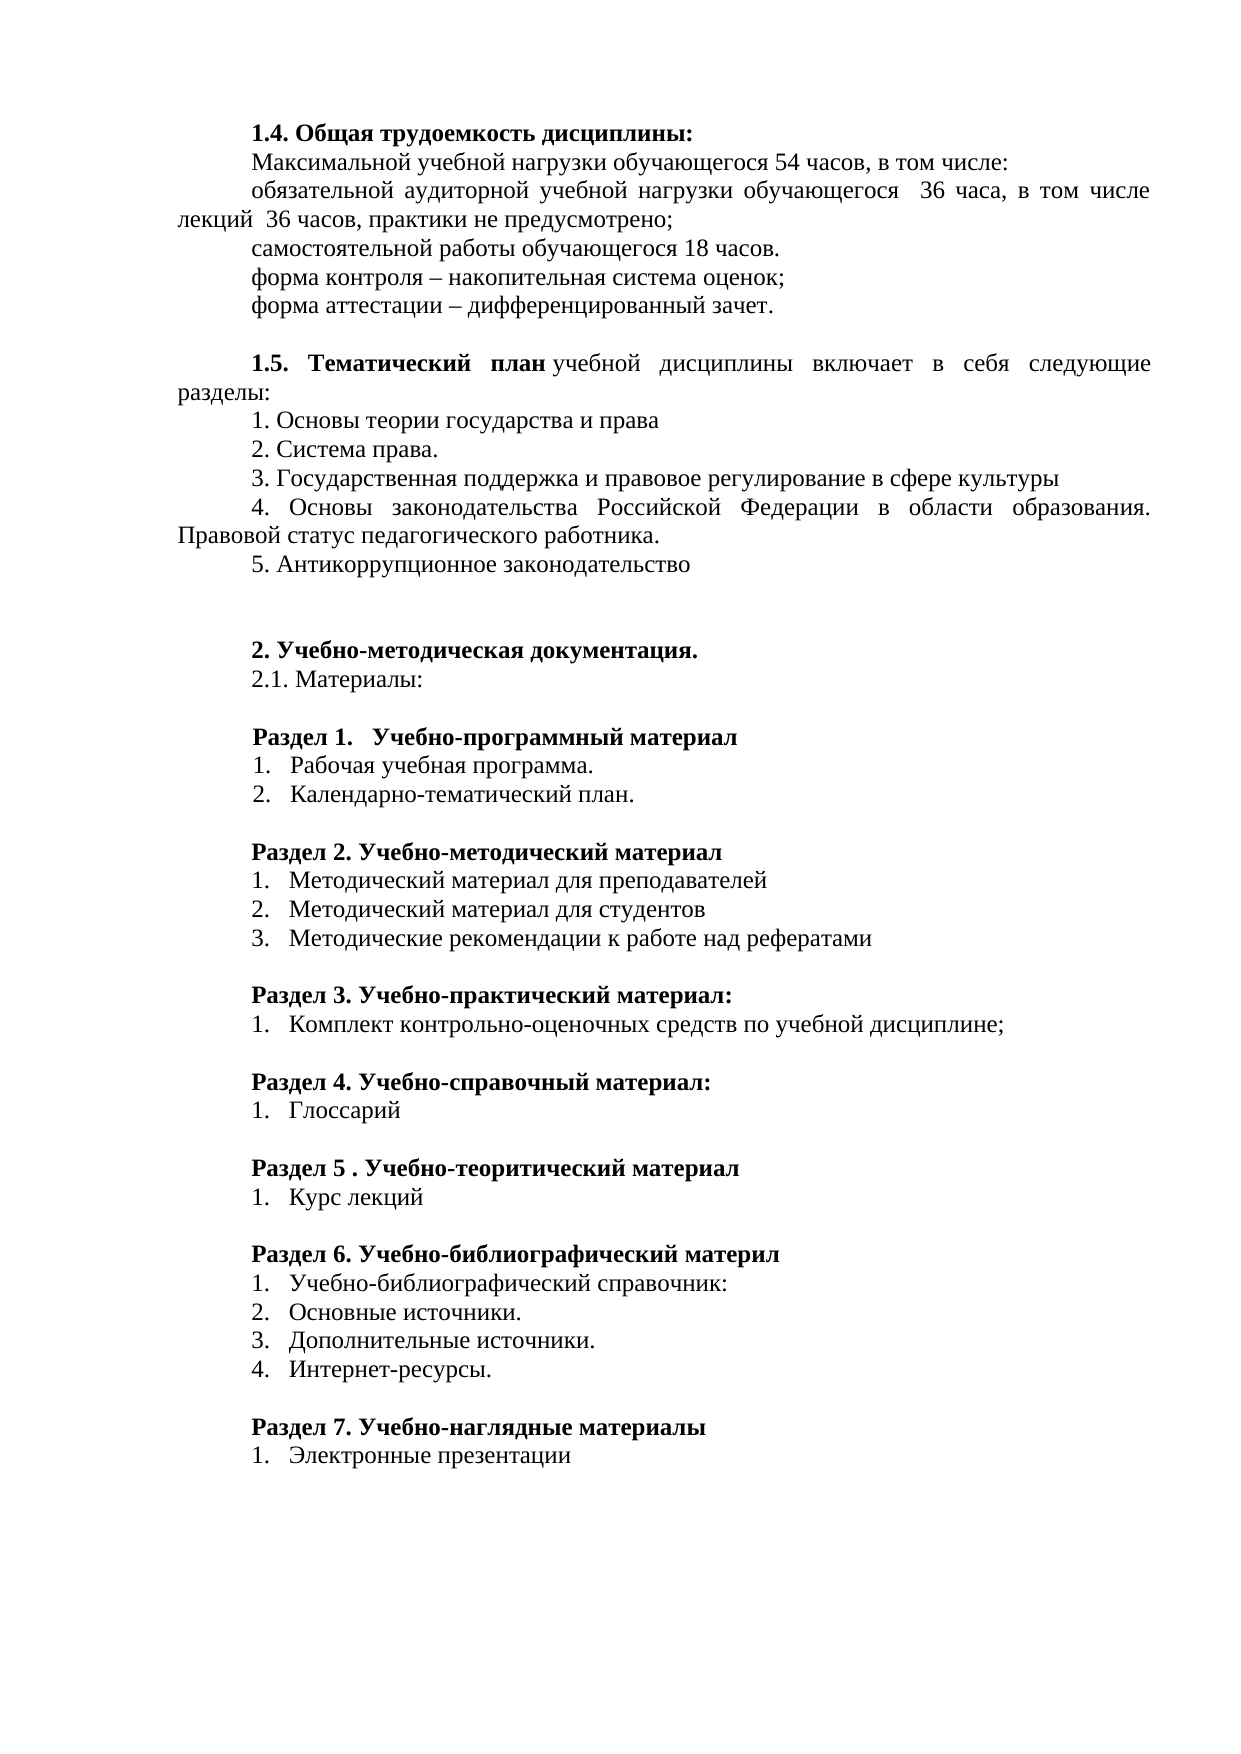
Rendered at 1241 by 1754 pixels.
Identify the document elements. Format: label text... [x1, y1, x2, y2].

text форма аттестации – дифференцированный зачет. [177, 291, 1152, 319]
text 4. Основы законодательства Российской Федерации в области образования. Правовой статус педагогического работника. [177, 492, 1152, 549]
text форма контроля – накопительная система оценок; [177, 262, 1152, 291]
list Календарно-тематический план. [252, 779, 1152, 808]
text обязательной аудиторной учебной нагрузки обучающегося 36 часа, в том числе лекций 36 часов, практики не предусмотрено; [177, 176, 1152, 233]
text Раздел 2. Учебно-методический материал [177, 837, 1152, 866]
list Основные источники. [251, 1297, 1152, 1326]
text 1. Основы теории государства и права [177, 406, 1152, 434]
text 3. Государственная поддержка и правовое регулирование в сфере культуры [177, 463, 1152, 492]
list Интернет-ресурсы. [251, 1354, 1152, 1383]
text Раздел 1. Учебно-программный материал [252, 722, 1152, 751]
list Методический материал для преподавателей [251, 866, 1152, 894]
text 5. Антикоррупционное законодательство [177, 549, 1152, 578]
list Методические рекомендации к работе над рефератами [251, 923, 1152, 952]
list Учебно-библиографический справочник: [251, 1268, 1152, 1297]
text Раздел 3. Учебно-практический материал: [177, 981, 1152, 1009]
text 1.4. Общая трудоемкость дисциплины: [177, 118, 1152, 147]
text Раздел 5 . Учебно-теоритический материал [177, 1153, 1152, 1182]
list Курс лекций [251, 1182, 1152, 1211]
text 2.1. Материалы: [177, 664, 1152, 693]
list Методический материал для студентов [251, 894, 1152, 923]
text самостоятельной работы обучающегося 18 часов. [177, 233, 1152, 262]
text Максимальной учебной нагрузки обучающегося 54 часов, в том числе: [177, 147, 1152, 176]
list Рабочая учебная программа. [252, 751, 1152, 779]
text 2. Система права. [177, 434, 1152, 463]
list Электронные презентации [251, 1441, 1152, 1469]
list Комплект контрольно-оценочных средств по учебной дисциплине; [251, 1009, 1152, 1038]
text Раздел 4. Учебно-справочный материал: [251, 1067, 1152, 1096]
list Глоссарий [251, 1096, 1152, 1124]
text 1.5. Тематический план учебной дисциплины включает в себя следующие разделы: [177, 348, 1152, 406]
text 2. Учебно-методическая документация. [177, 636, 1152, 664]
text Раздел 6. Учебно-библиографический материл [177, 1239, 1152, 1268]
text Раздел 7. Учебно-наглядные материалы [177, 1412, 1152, 1441]
list Дополнительные источники. [251, 1326, 1152, 1354]
